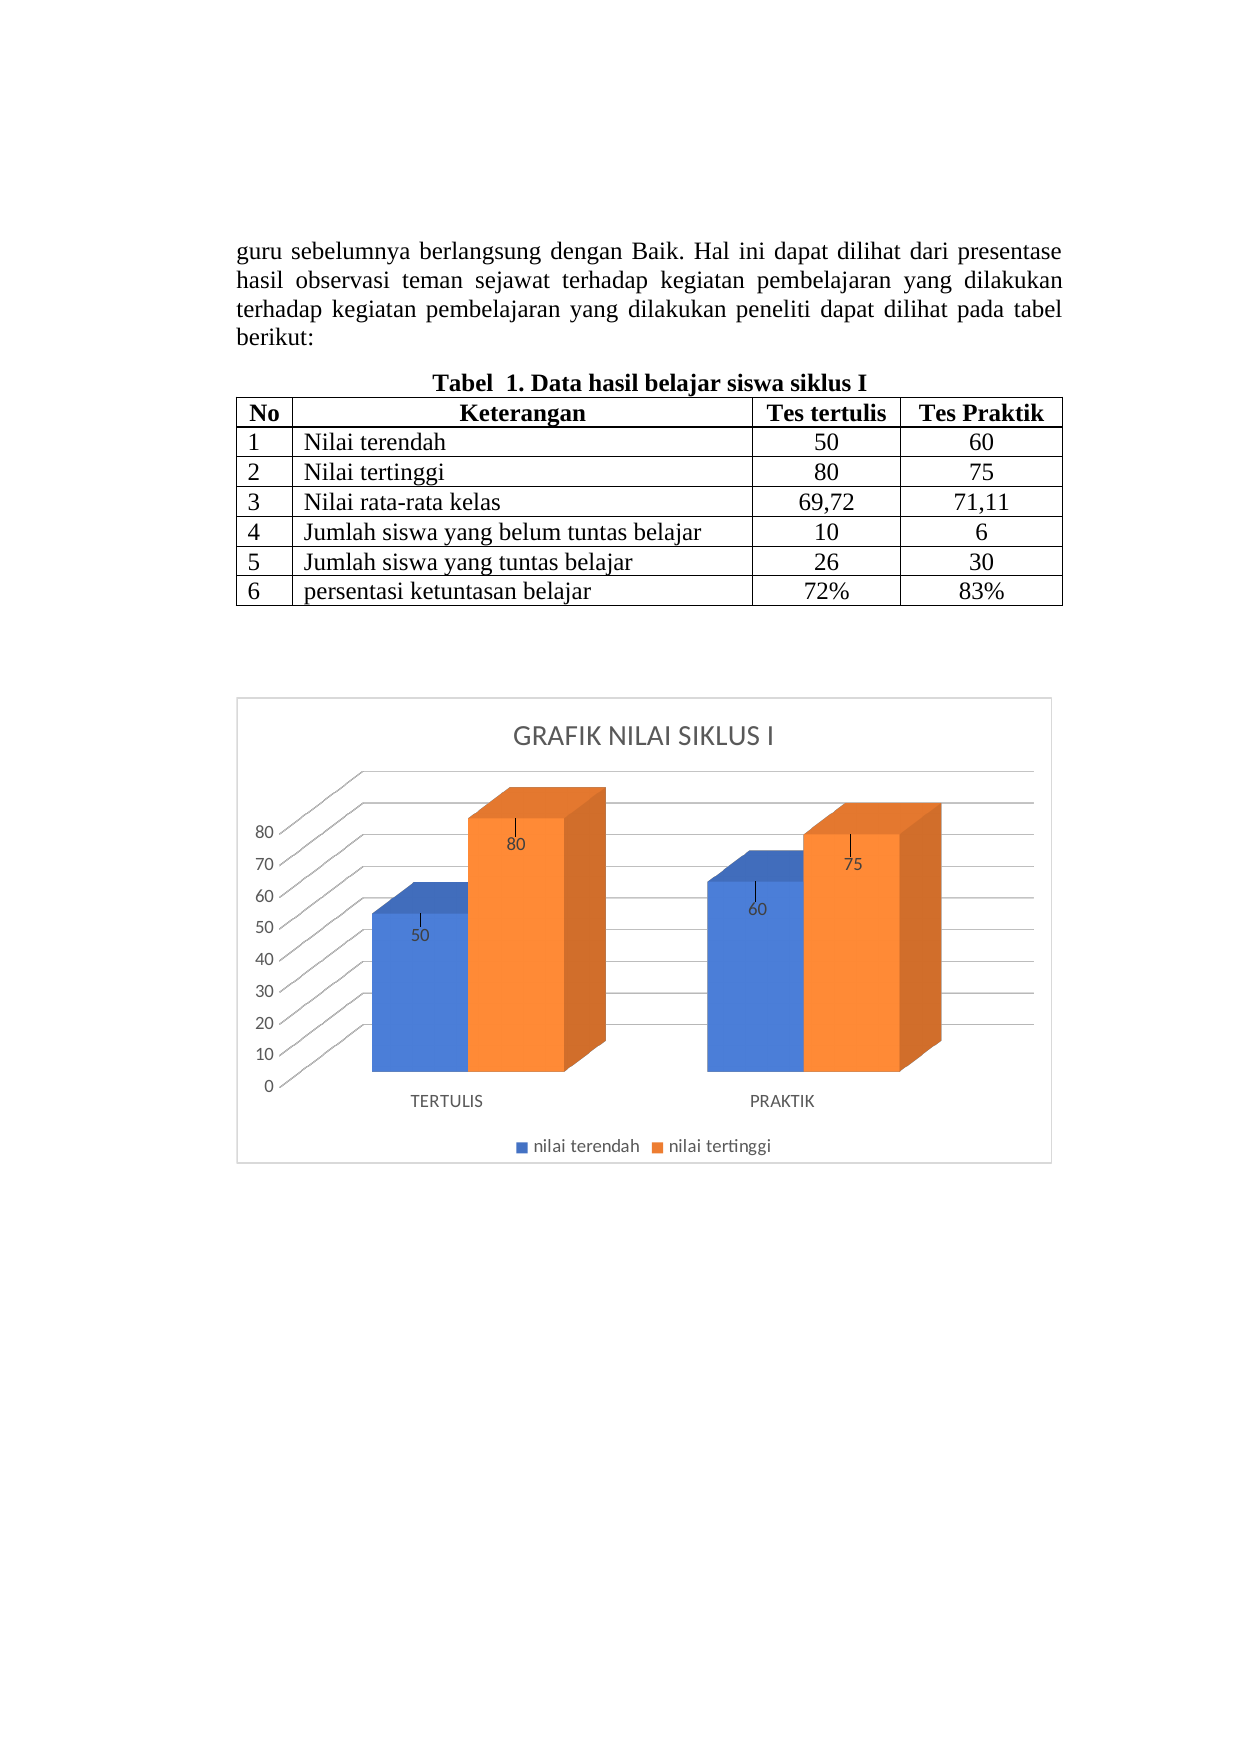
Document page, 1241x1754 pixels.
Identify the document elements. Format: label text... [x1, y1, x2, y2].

table_cell Nilai tertinggi [293, 457, 752, 486]
table_cell 6 [237, 576, 292, 605]
table_cell 75 [901, 457, 1062, 486]
table_cell Nilai rata-rata kelas [293, 487, 752, 516]
table_cell 50 [753, 428, 900, 456]
table_cell 71,11 [901, 487, 1062, 516]
table_cell 30 [901, 547, 1062, 575]
table_header Keterangan [293, 398, 752, 426]
table_cell Jumlah siswa yang tuntas belajar [293, 547, 752, 575]
table_cell 6 [901, 517, 1062, 546]
table_cell 2 [237, 457, 292, 486]
table_cell 10 [753, 517, 900, 546]
table_cell 60 [901, 428, 1062, 456]
table_cell persentasi ketuntasan belajar [293, 576, 752, 605]
table_cell 80 [753, 457, 900, 486]
table_cell 5 [237, 547, 292, 575]
table_cell 4 [237, 517, 292, 546]
table_cell 26 [753, 547, 900, 575]
table_header No [237, 398, 292, 426]
table_cell Jumlah siswa yang belum tuntas belajar [293, 517, 752, 546]
table_cell 1 [237, 428, 292, 456]
table_cell 83% [901, 576, 1062, 605]
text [236, 236, 1063, 351]
table_cell 72% [753, 576, 900, 605]
table_cell Nilai terendah [293, 428, 752, 456]
table_cell 69,72 [753, 487, 900, 516]
table_header Tes tertulis [753, 398, 900, 426]
table_cell 3 [237, 487, 292, 516]
table_header Tes Praktik [901, 398, 1062, 426]
list Tabel 1. Data hasil belajar siswa siklus I [236, 368, 1063, 397]
